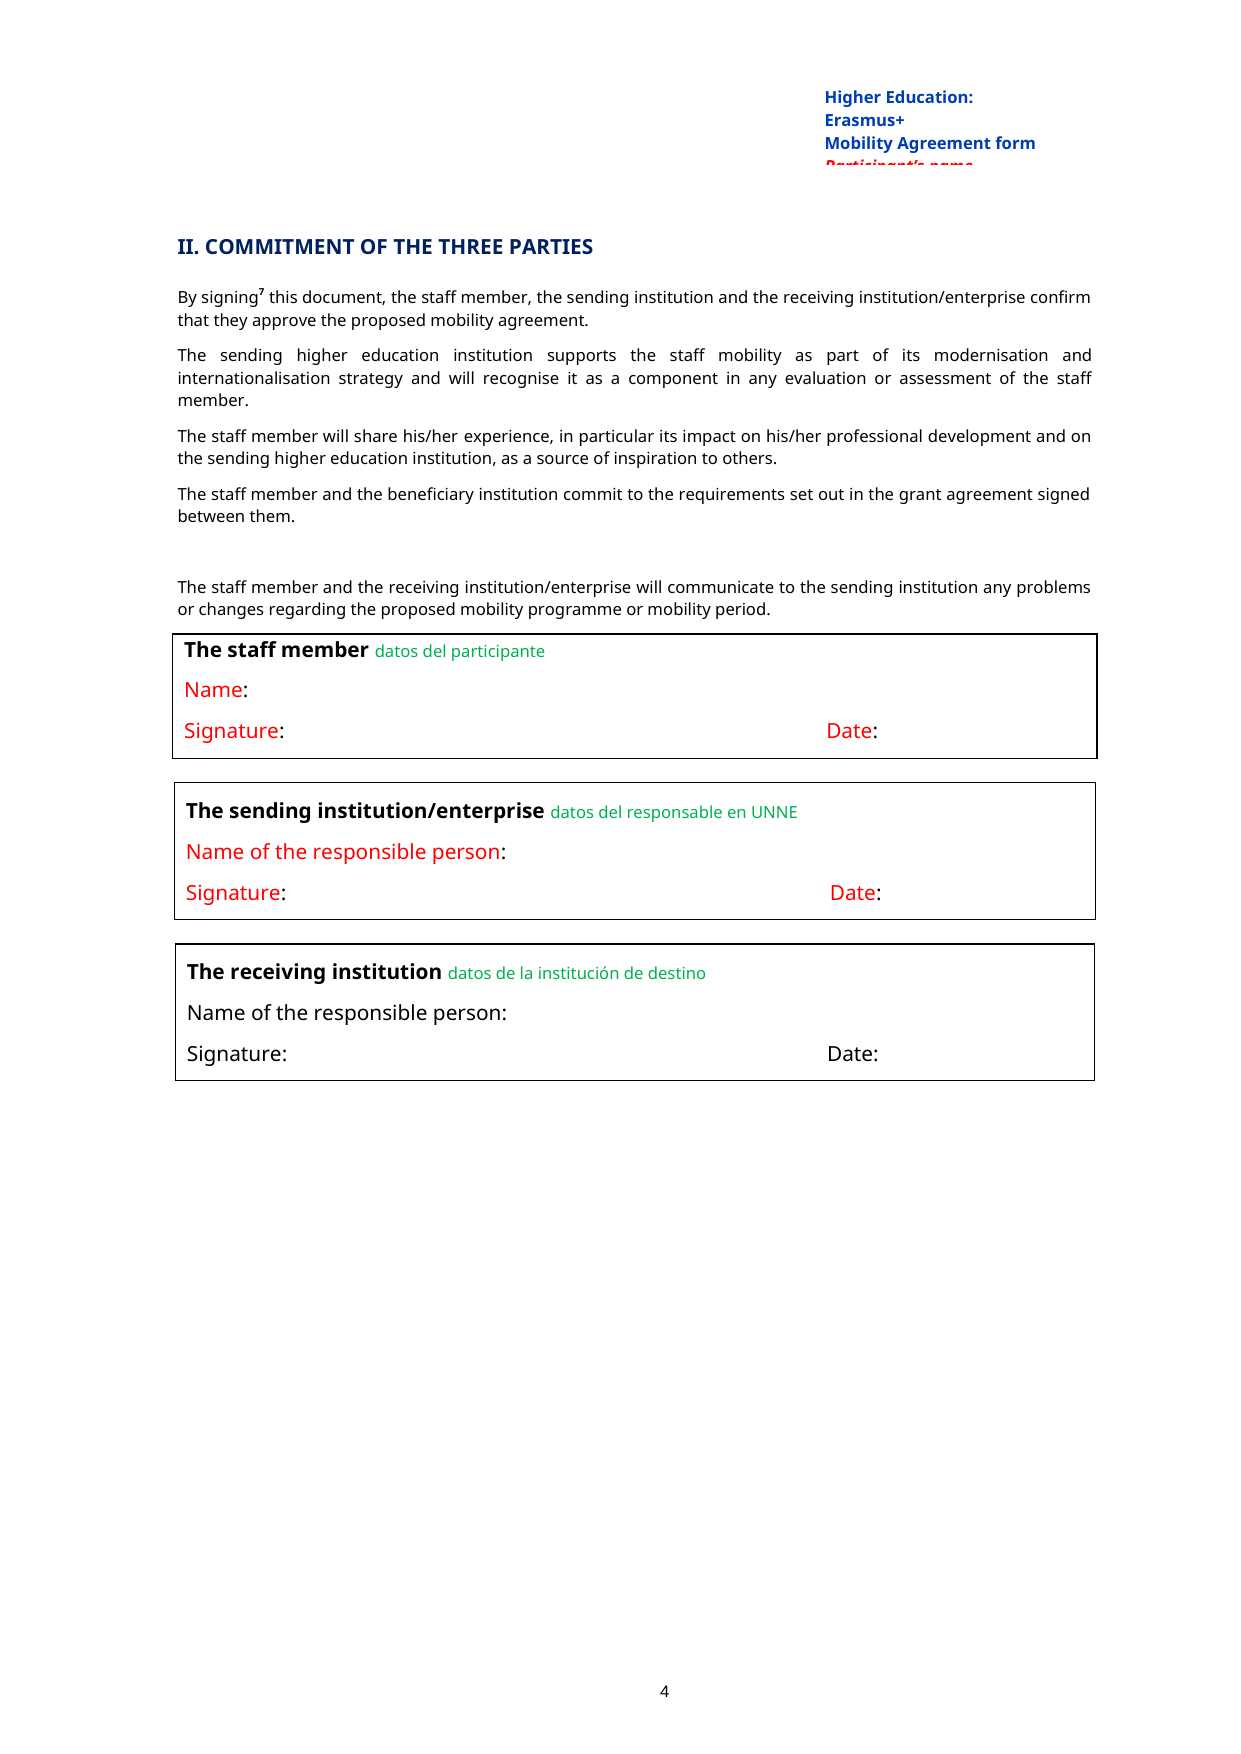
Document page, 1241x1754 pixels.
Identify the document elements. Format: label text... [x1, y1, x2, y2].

text By signing this document, the staff member, the sending institution and the receiving institution/enterprise confirm that they approve the proposed mobility agreement. [177, 286, 1092, 331]
table_header The receiving institution datos de la institución de destino Name of the responsible person: Signature: Date: [176, 945, 1094, 1080]
text The staff member and the receiving institution/enterprise will communicate to the sending institution any problems or changes regarding the proposed mobility programme or mobility period. [177, 575, 1092, 621]
table_header The staff member datos del participante Name: Signature: Date: [173, 635, 1096, 757]
text The staff member will share his/her experience, in particular its impact on his/her professional development and on the sending higher education institution, as a source of inspiration to others. [177, 424, 1092, 469]
text II. COMMITMENT OF THE THREE PARTIES [177, 232, 1092, 261]
table_header The sending institution/enterprise datos del responsable en UNNE Name of the responsible person: Signature: Date: [175, 783, 1095, 919]
text The staff member and the beneficiary institution commit to the requirements set out in the grant agreement signed between them. [177, 482, 1092, 527]
text The sending higher education institution supports the staff mobility as part of its modernisation and internationalisation strategy and will recognise it as a component in any evaluation or assessment of the staff member. [177, 343, 1092, 412]
